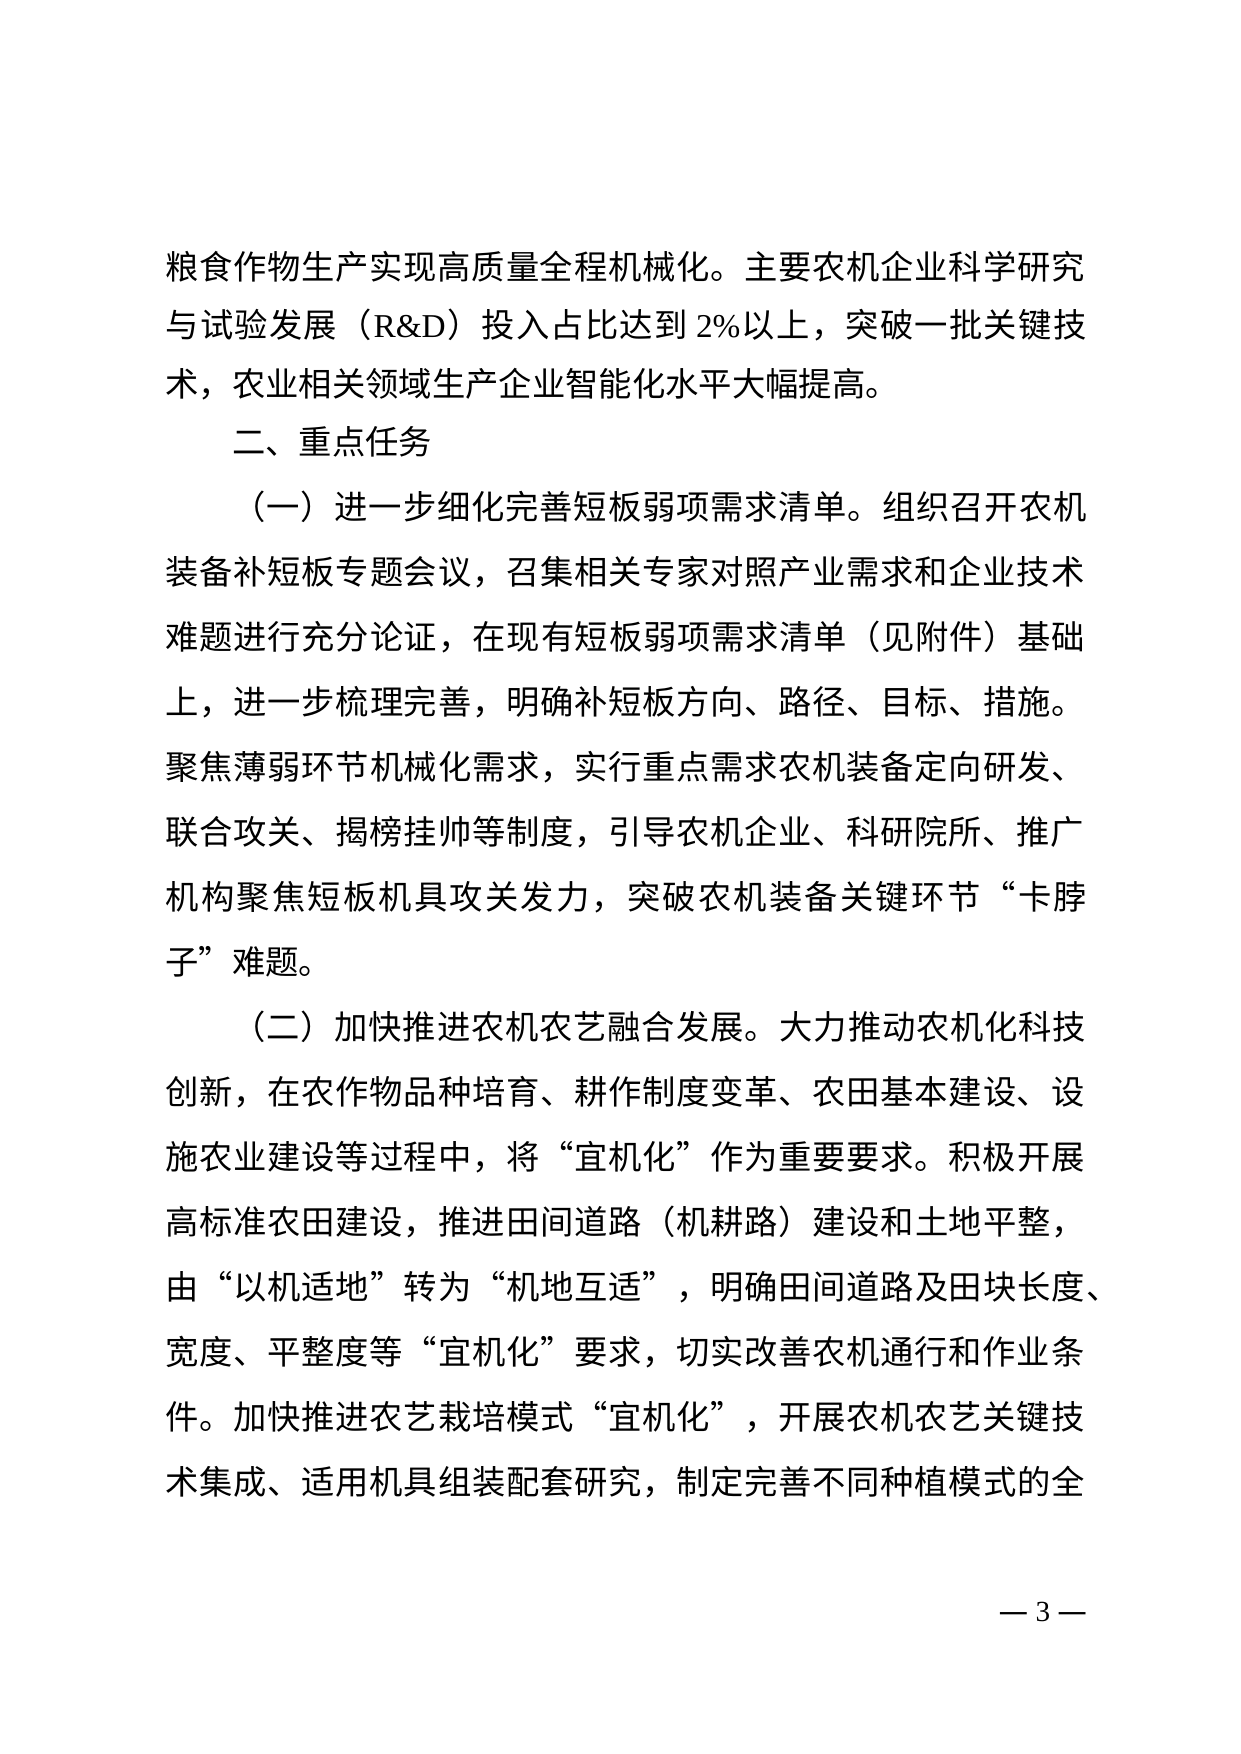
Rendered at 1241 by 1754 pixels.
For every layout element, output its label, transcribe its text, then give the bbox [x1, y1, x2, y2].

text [165, 993, 1087, 1513]
text （一）进一步细化完善短板弱项需求清单。组织召开农机装备补短板专题会议，召集相关专家对照产业需求和企业技术难题进行充分论证，在现有短板弱项需求清单（见附件）基础上，进一步梳理完善，明确补短板方向、路径、目标、措施。聚焦薄弱环节机械化需求，实行重点需求农机装备定向研发、联合攻关、揭榜挂帅等制度，引导农机企业、科研院所、推广机构聚焦短板机具攻关发力，突破农机装备关键环节“卡脖子”难题。 [165, 473, 1087, 993]
text 二、重点任务 [165, 408, 1087, 473]
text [165, 233, 1087, 408]
